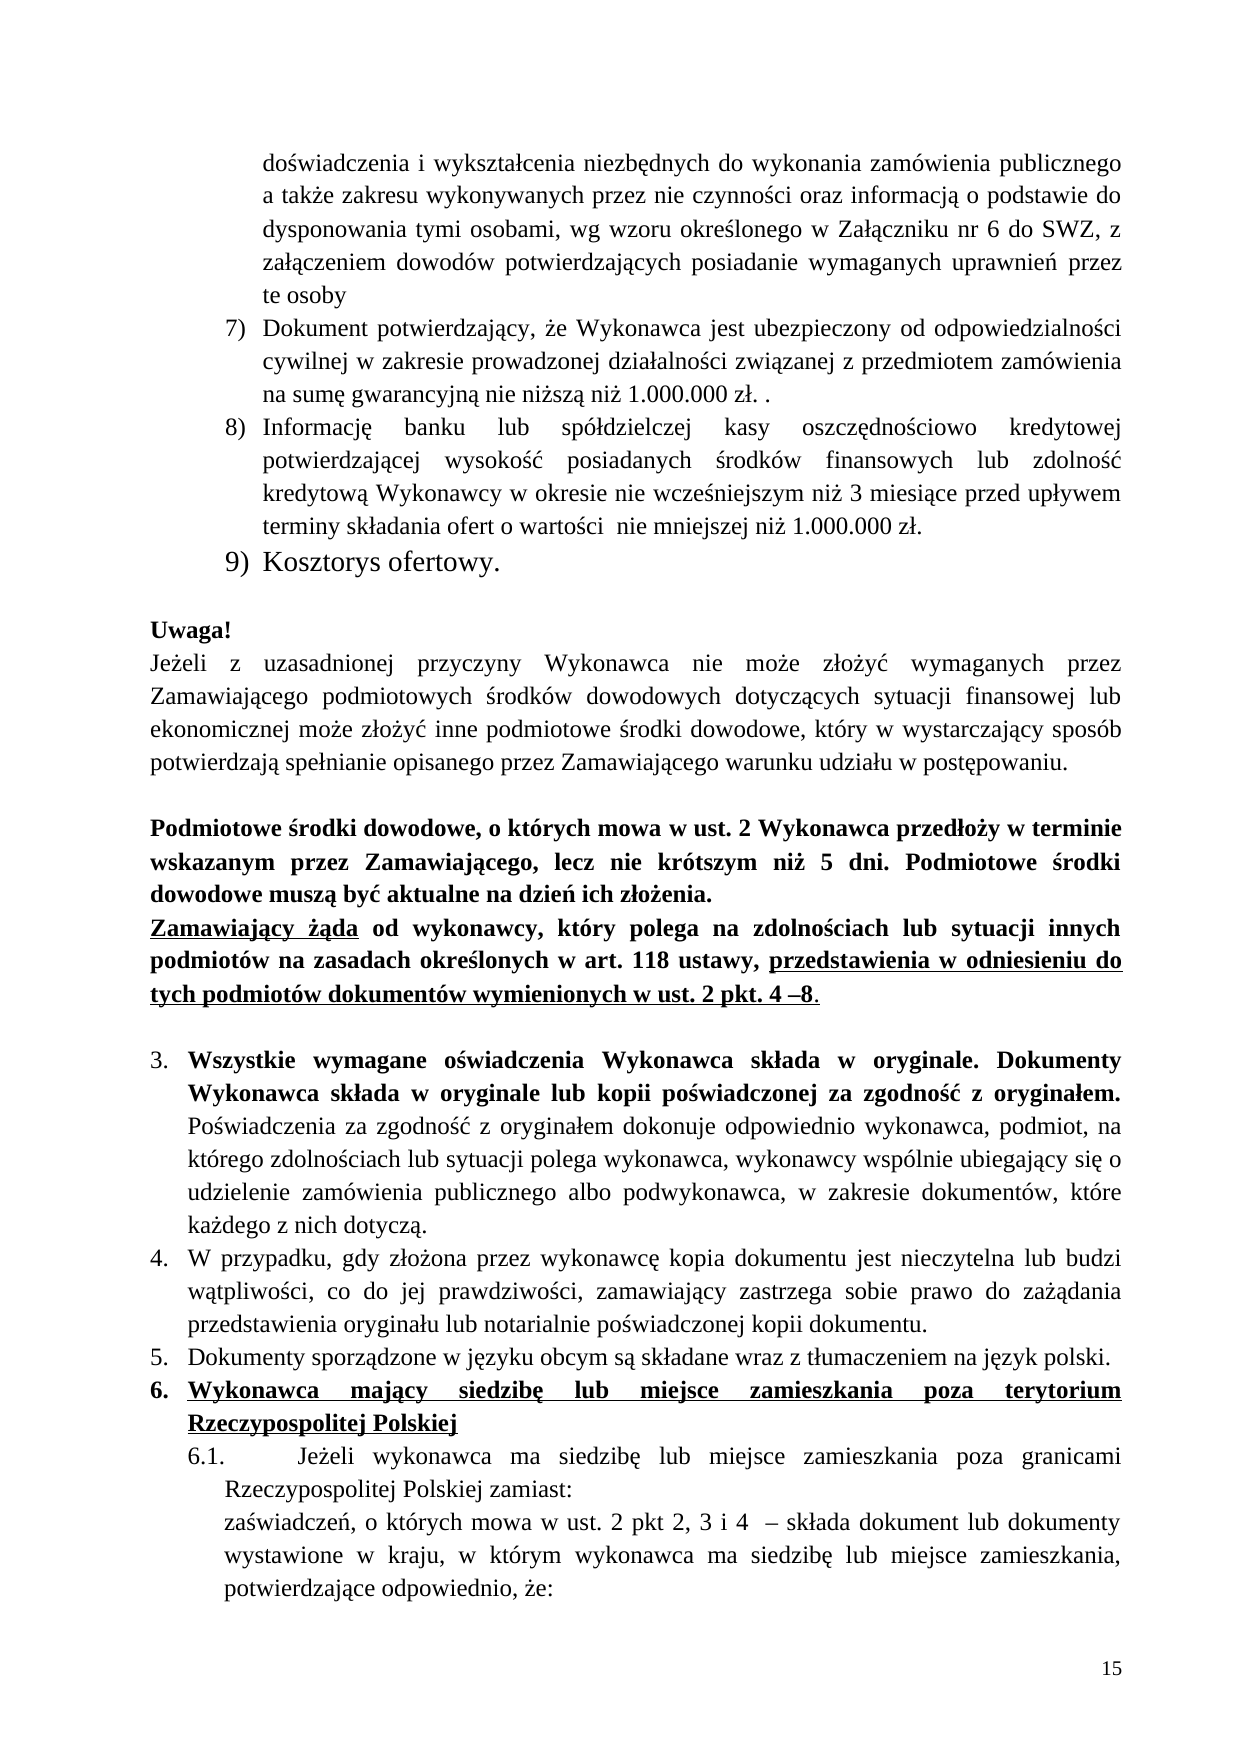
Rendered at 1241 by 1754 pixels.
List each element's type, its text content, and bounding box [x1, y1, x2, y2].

text Zamawiający żąda od wykonawcy, który polega na zdolnościach lub sytuacji innych podmiotów na zasadach określonych w art. 118 ustawy, przedstawienia w odniesieniu do tych podmiotów dokumentów wymienionych w ust. 2 pkt. 4 –8. [150, 913, 1122, 1007]
list Jeżeli wykonawca ma siedzibę lub miejsce zamieszkania poza granicami Rzeczypospolitej Polskiej zamiast: [187, 1441, 1122, 1503]
text zaświadczeń, o których mowa w ust. 2 pkt 2, 3 i 4 – składa dokument lub dokumenty wystawione w kraju, w którym wykonawca ma siedzibę lub miejsce zamieszkania, potwierdzające odpowiednio, że: [224, 1507, 1122, 1602]
list W przypadku, gdy złożona przez wykonawcę kopia dokumentu jest nieczytelna lub budzi wątpliwości, co do jej prawdziwości, zamawiający zastrzega sobie prawo do zażądania przedstawienia oryginału lub notarialnie poświadczonej kopii dokumentu. [150, 1243, 1122, 1338]
list Dokument potwierdzający, że Wykonawca jest ubezpieczony od odpowiedzialności cywilnej w zakresie prowadzonej działalności związanej z przedmiotem zamówienia na sumę gwarancyjną nie niższą niż 1.000.000 zł. . [225, 313, 1122, 407]
list Wszystkie wymagane oświadczenia Wykonawca składa w oryginale. Dokumenty Wykonawca składa w oryginale lub kopii poświadczonej za zgodność z oryginałem. Poświadczenia za zgodność z oryginałem dokonuje odpowiednio wykonawca, podmiot, na którego zdolnościach lub sytuacji polega wykonawca, wykonawcy wspólnie ubiegający się o udzielenie zamówienia publicznego albo podwykonawca, w zakresie dokumentów, które każdego z nich dotyczą. [150, 1045, 1122, 1238]
list Wykonawca mający siedzibę lub miejsce zamieszkania poza terytorium Rzeczypospolitej Polskiej [150, 1375, 1122, 1437]
text Jeżeli z uzasadnionej przyczyny Wykonawca nie może złożyć wymaganych przez Zamawiającego podmiotowych środków dowodowych dotyczących sytuacji finansowej lub ekonomicznej może złożyć inne podmiotowe środki dowodowe, który w wystarczający sposób potwierdzają spełnianie opisanego przez Zamawiającego warunku udziału w postępowaniu. [150, 648, 1122, 776]
text Uwaga! [150, 615, 1122, 644]
list Kosztorys ofertowy. [225, 544, 1122, 577]
text Podmiotowe środki dowodowe, o których mowa w ust. 2 Wykonawca przedłoży w terminie wskazanym przez Zamawiającego, lecz nie krótszym niż 5 dni. Podmiotowe środki dowodowe muszą być aktualne na dzień ich złożenia. [150, 813, 1122, 908]
list Informację banku lub spółdzielczej kasy oszczędnościowo kredytowej potwierdzającej wysokość posiadanych środków finansowych lub zdolność kredytową Wykonawcy w okresie nie wcześniejszym niż 3 miesiące przed upływem terminy składania ofert o wartości nie mniejszej niż 1.000.000 zł. [225, 412, 1122, 539]
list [225, 148, 1122, 308]
list Dokumenty sporządzone w języku obcym są składane wraz z tłumaczeniem na język polski. [150, 1342, 1122, 1371]
